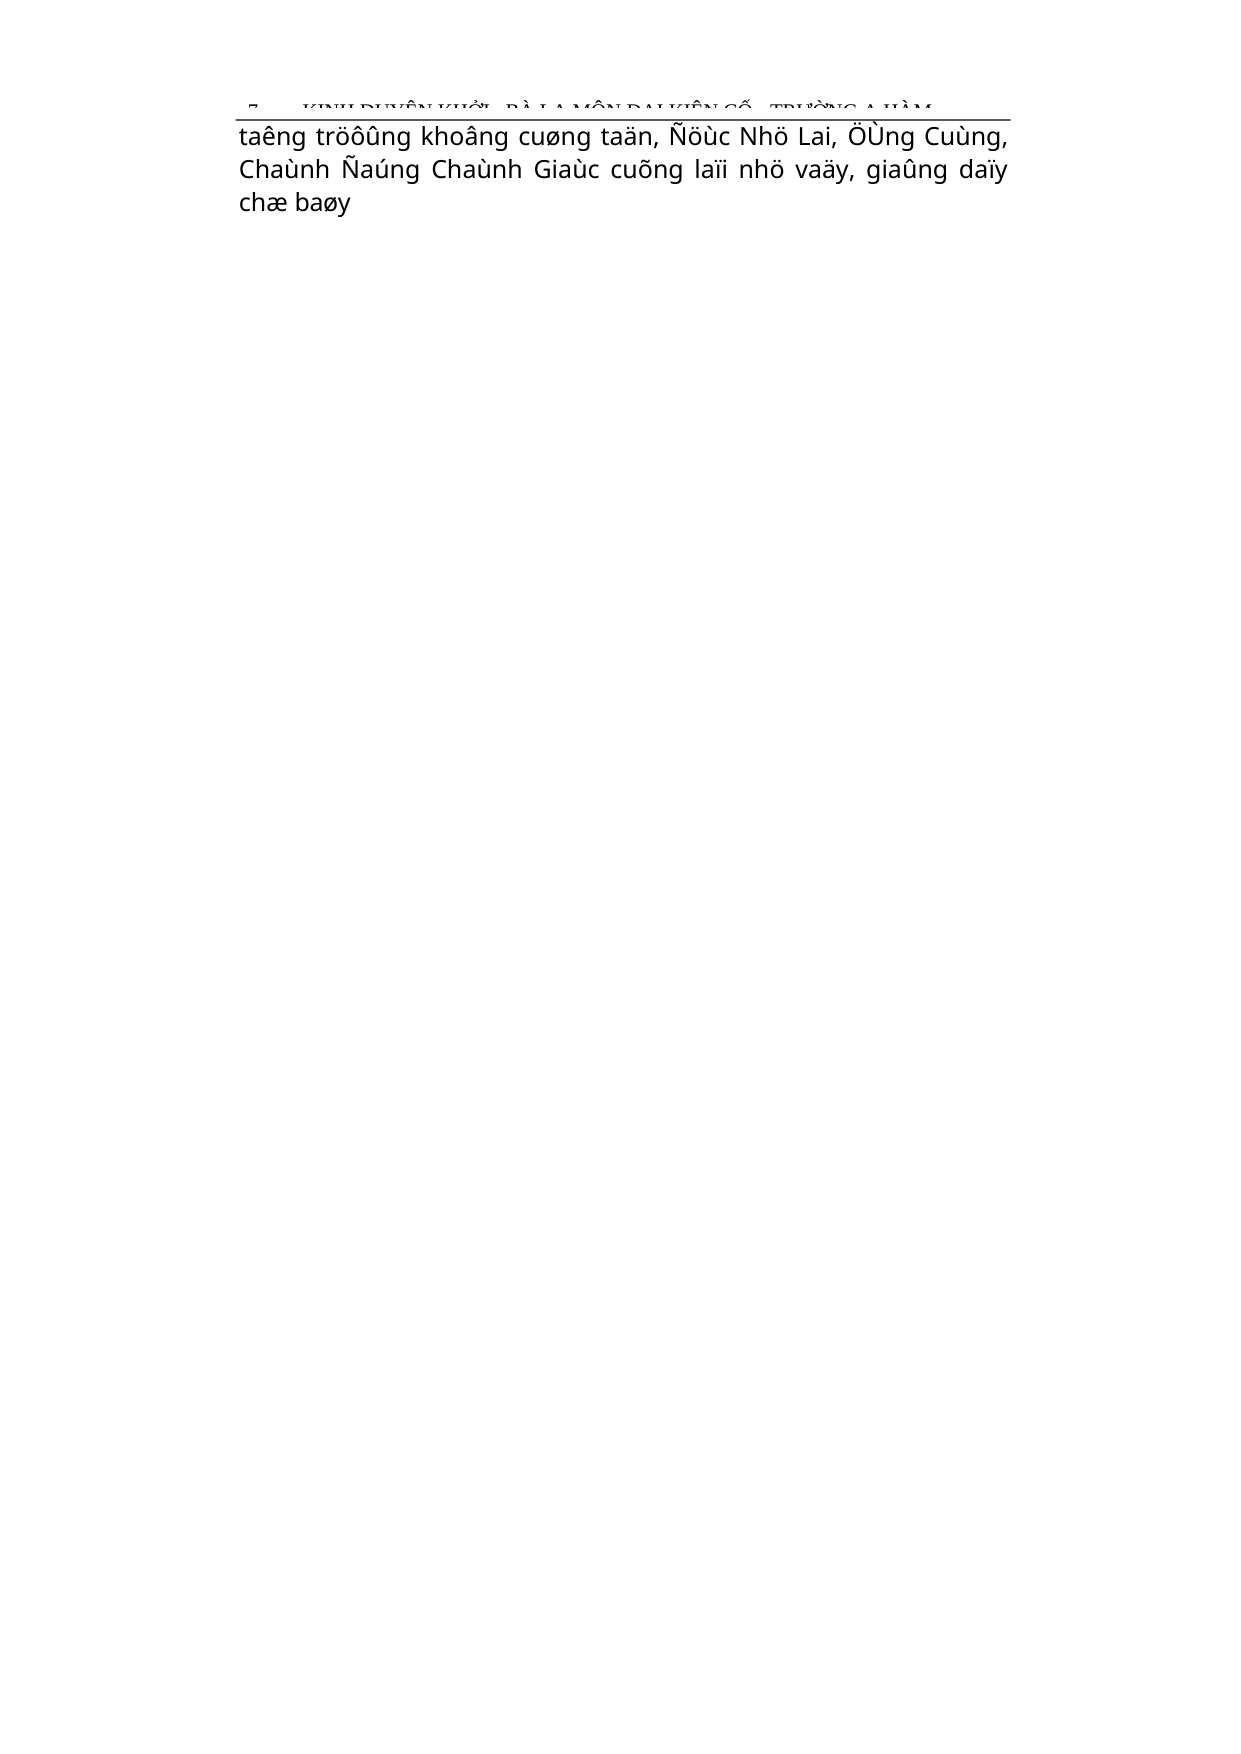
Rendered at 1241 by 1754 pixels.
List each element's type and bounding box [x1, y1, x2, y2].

text [239, 119, 1008, 219]
